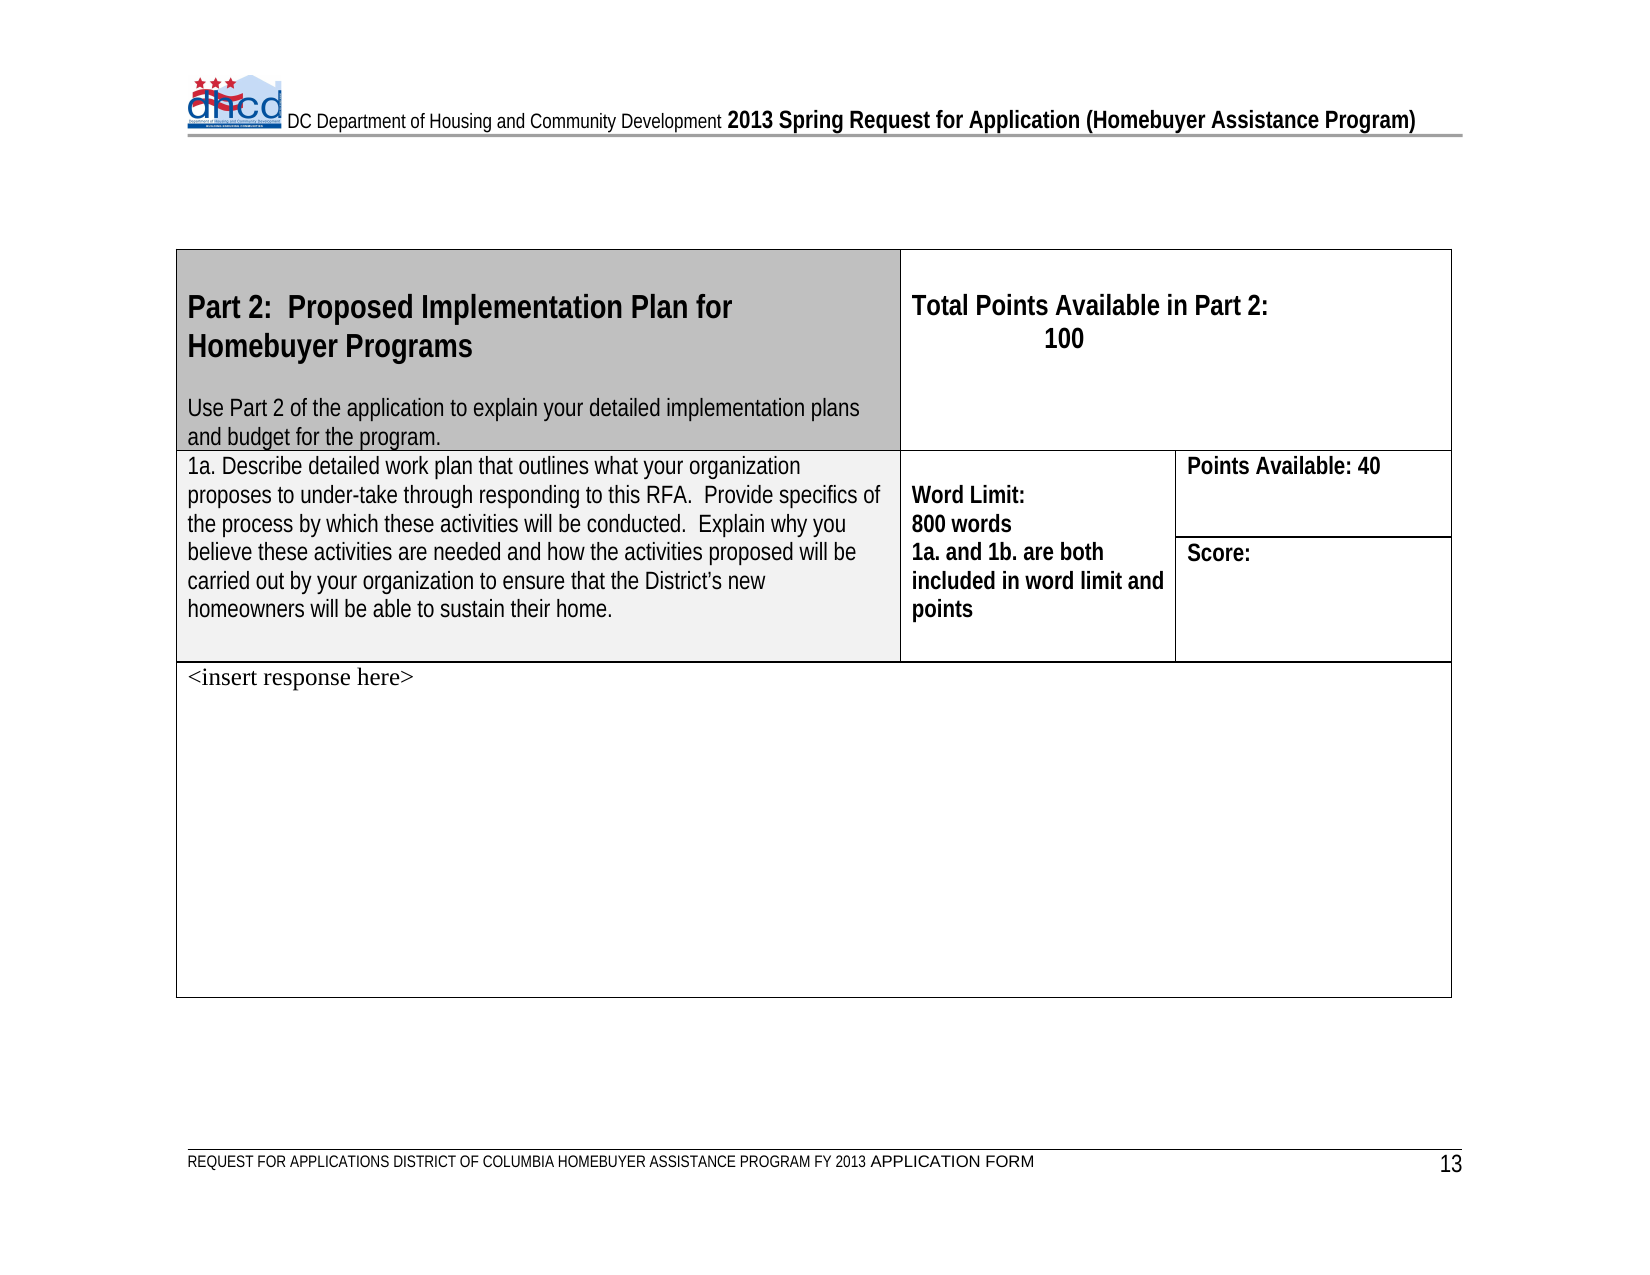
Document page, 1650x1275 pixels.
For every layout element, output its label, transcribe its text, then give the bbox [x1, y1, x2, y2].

table_header Part 2: Proposed Implementation Plan for Homebuyer Programs Use Part 2 of the application to explain your detailed implementation plans and budget for the program. [177, 250, 900, 450]
table_header Total Points Available in Part 2: 100 [901, 250, 1451, 450]
table_cell 1a. Describe detailed work plan that outlines what your organization proposes to under-take through responding to this RFA. Provide specifics of the process by which these activities will be conducted. Explain why you believe these activities are needed and how the activities proposed will be carried out by your organization to ensure that the District’s new homeowners will be able to sustain their home. [177, 451, 900, 661]
table_cell <insert response here> [177, 663, 1451, 997]
table_cell Points Available: 40 [1176, 451, 1451, 536]
table_cell Score: [1176, 538, 1451, 661]
table_cell Word Limit: 800 words 1a. and 1b. are both included in word limit and points [901, 451, 1175, 661]
picture [187, 75, 282, 129]
